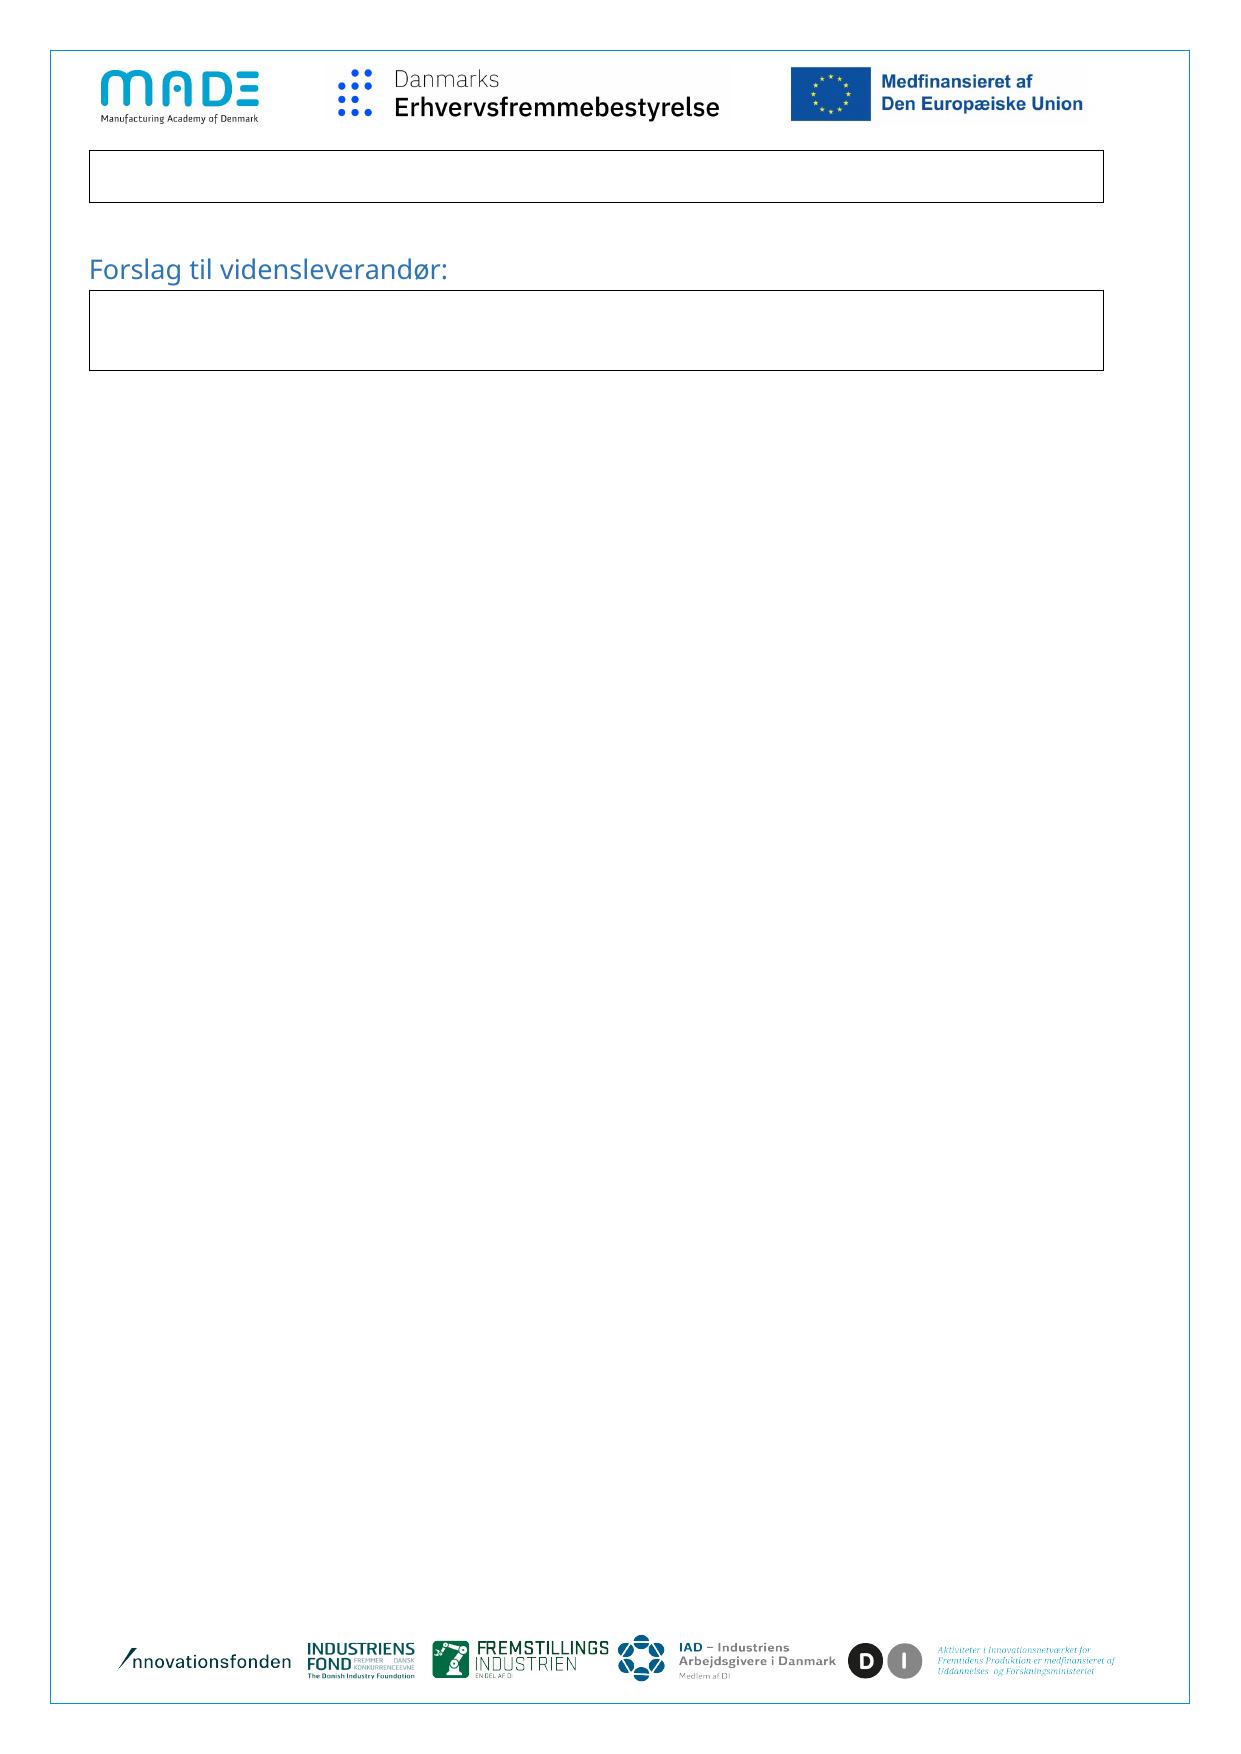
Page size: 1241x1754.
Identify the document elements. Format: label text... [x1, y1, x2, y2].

table_header [90, 291, 1103, 370]
table_header [90, 151, 1103, 202]
subtitle Forslag til vidensleverandør: [89, 251, 1152, 287]
picture [776, 65, 1101, 125]
picture [101, 70, 259, 124]
picture [323, 65, 732, 123]
picture [99, 1613, 1116, 1702]
picture [101, 70, 109, 78]
